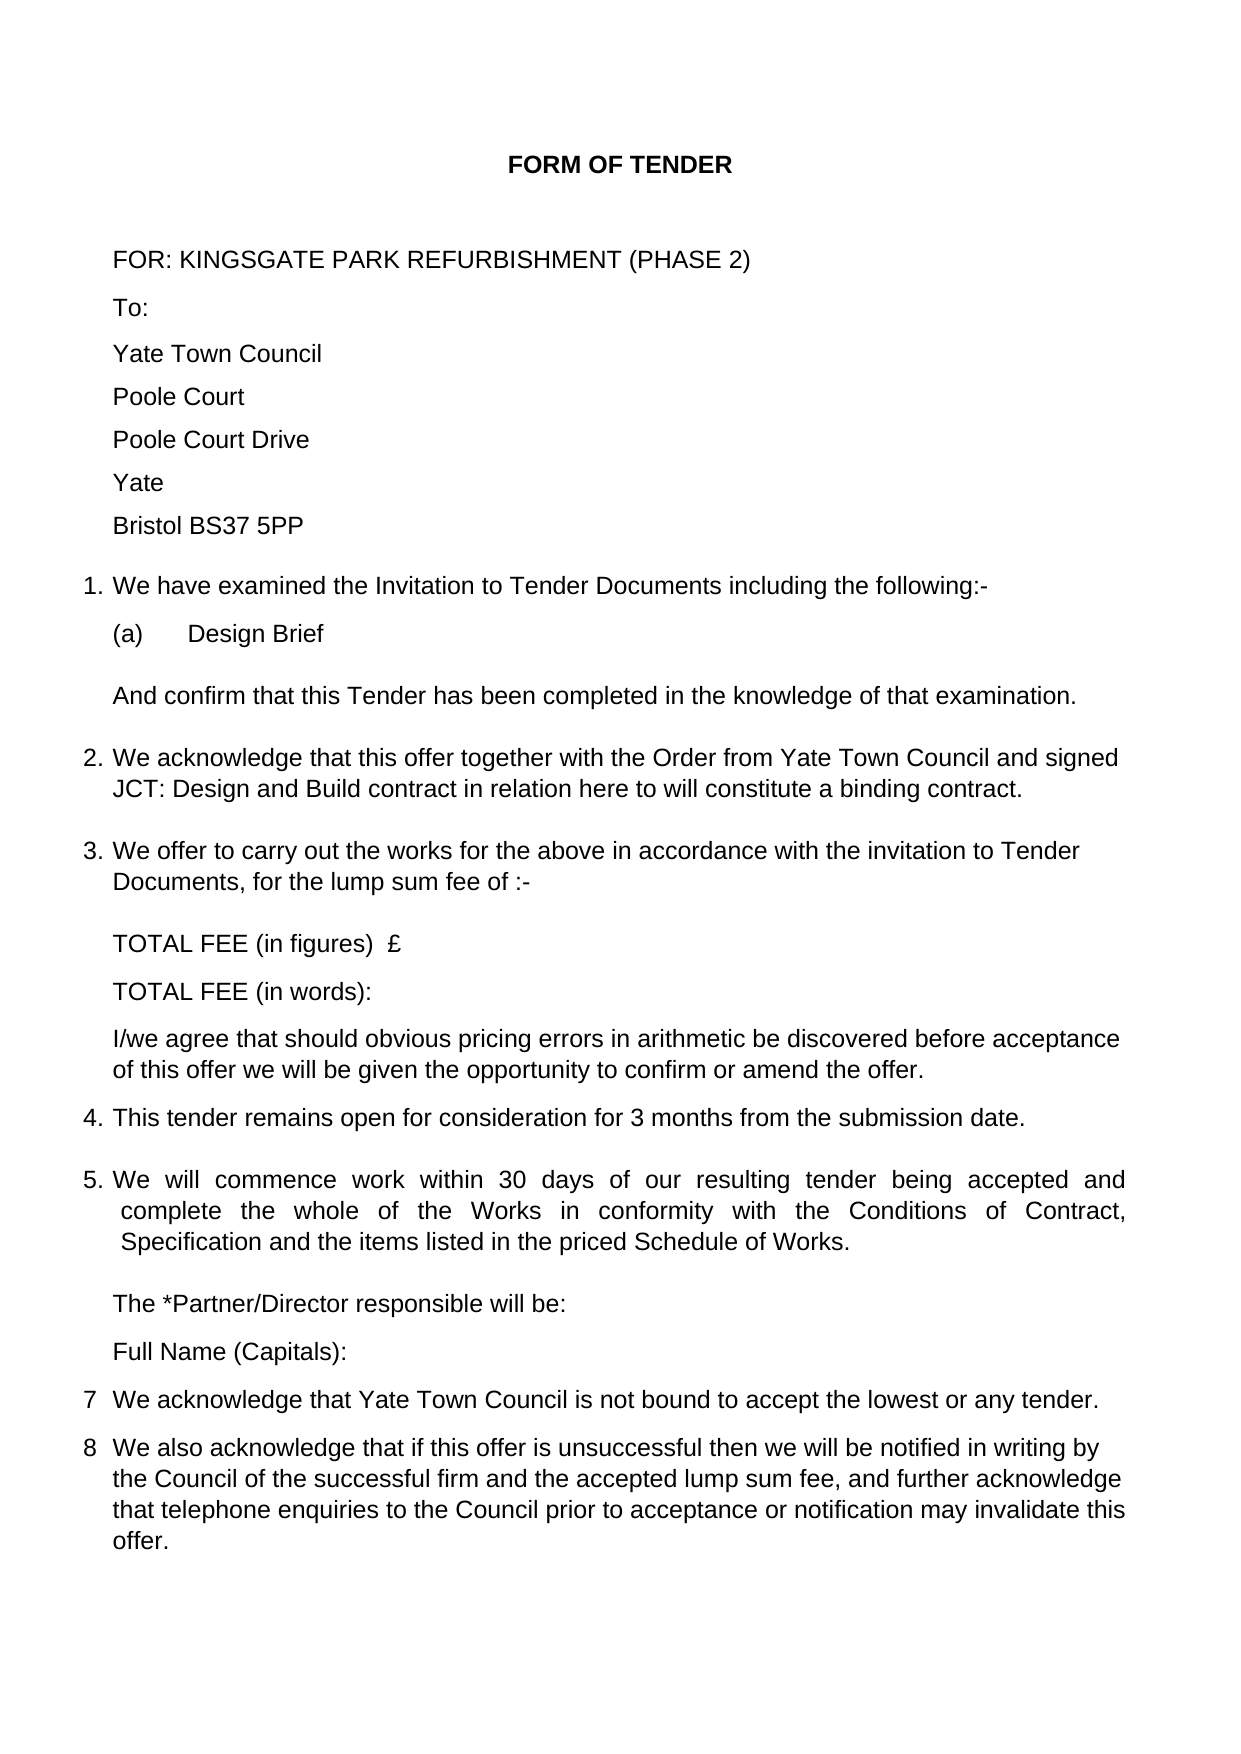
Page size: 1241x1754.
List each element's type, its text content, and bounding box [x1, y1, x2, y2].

text 8 We also acknowledge that if this offer is unsuccessful then we will be notified in writing by the Council of the successful firm and the accepted lump sum fee, and further acknowledge that telephone enquiries to the Council prior to acceptance or notification may invalidate this offer. [83, 1432, 1128, 1554]
text TOTAL FEE (in figures) £ [112, 929, 1128, 958]
text To: [112, 293, 1128, 322]
text TOTAL FEE (in words): [112, 977, 1128, 1005]
list This tender remains open for consideration for 3 months from the submission date. [83, 1103, 1128, 1163]
text The *Partner/Director responsible will be: [112, 1289, 1128, 1318]
text 7 We acknowledge that Yate Town Council is not bound to accept the lowest or any tender. [83, 1385, 1128, 1413]
text Yate Town Council Poole Court Poole Court Drive Yate Bristol BS37 5PP [112, 338, 1128, 540]
text And confirm that this Tender has been completed in the knowledge of that examination. [112, 681, 1128, 709]
text FORM OF TENDER [112, 150, 1128, 179]
text 3. We offer to carry out the works for the above in accordance with the invitation to Tender Documents, for the lump sum fee of :- [83, 836, 1128, 896]
text (a) Design Brief [112, 618, 1128, 647]
list We will commence work within 30 days of our resulting tender being accepted and complete the whole of the Works in conformity with the Conditions of Contract, Specification and the items listed in the priced Schedule of Works. [83, 1165, 1128, 1256]
text 2. We acknowledge that this offer together with the Order from Yate Town Council and signed JCT: Design and Build contract in relation here to will constitute a binding contract. [83, 743, 1128, 802]
text For: Kingsgate Park refurbishment (phase 2) [112, 245, 1128, 274]
text I/we agree that should obvious pricing errors in arithmetic be discovered before acceptance of this offer we will be given the opportunity to confirm or amend the offer. [112, 1024, 1128, 1084]
text Full Name (Capitals): [112, 1337, 1128, 1366]
text 1. We have examined the Invitation to Tender Documents including the following:- [83, 571, 1128, 599]
